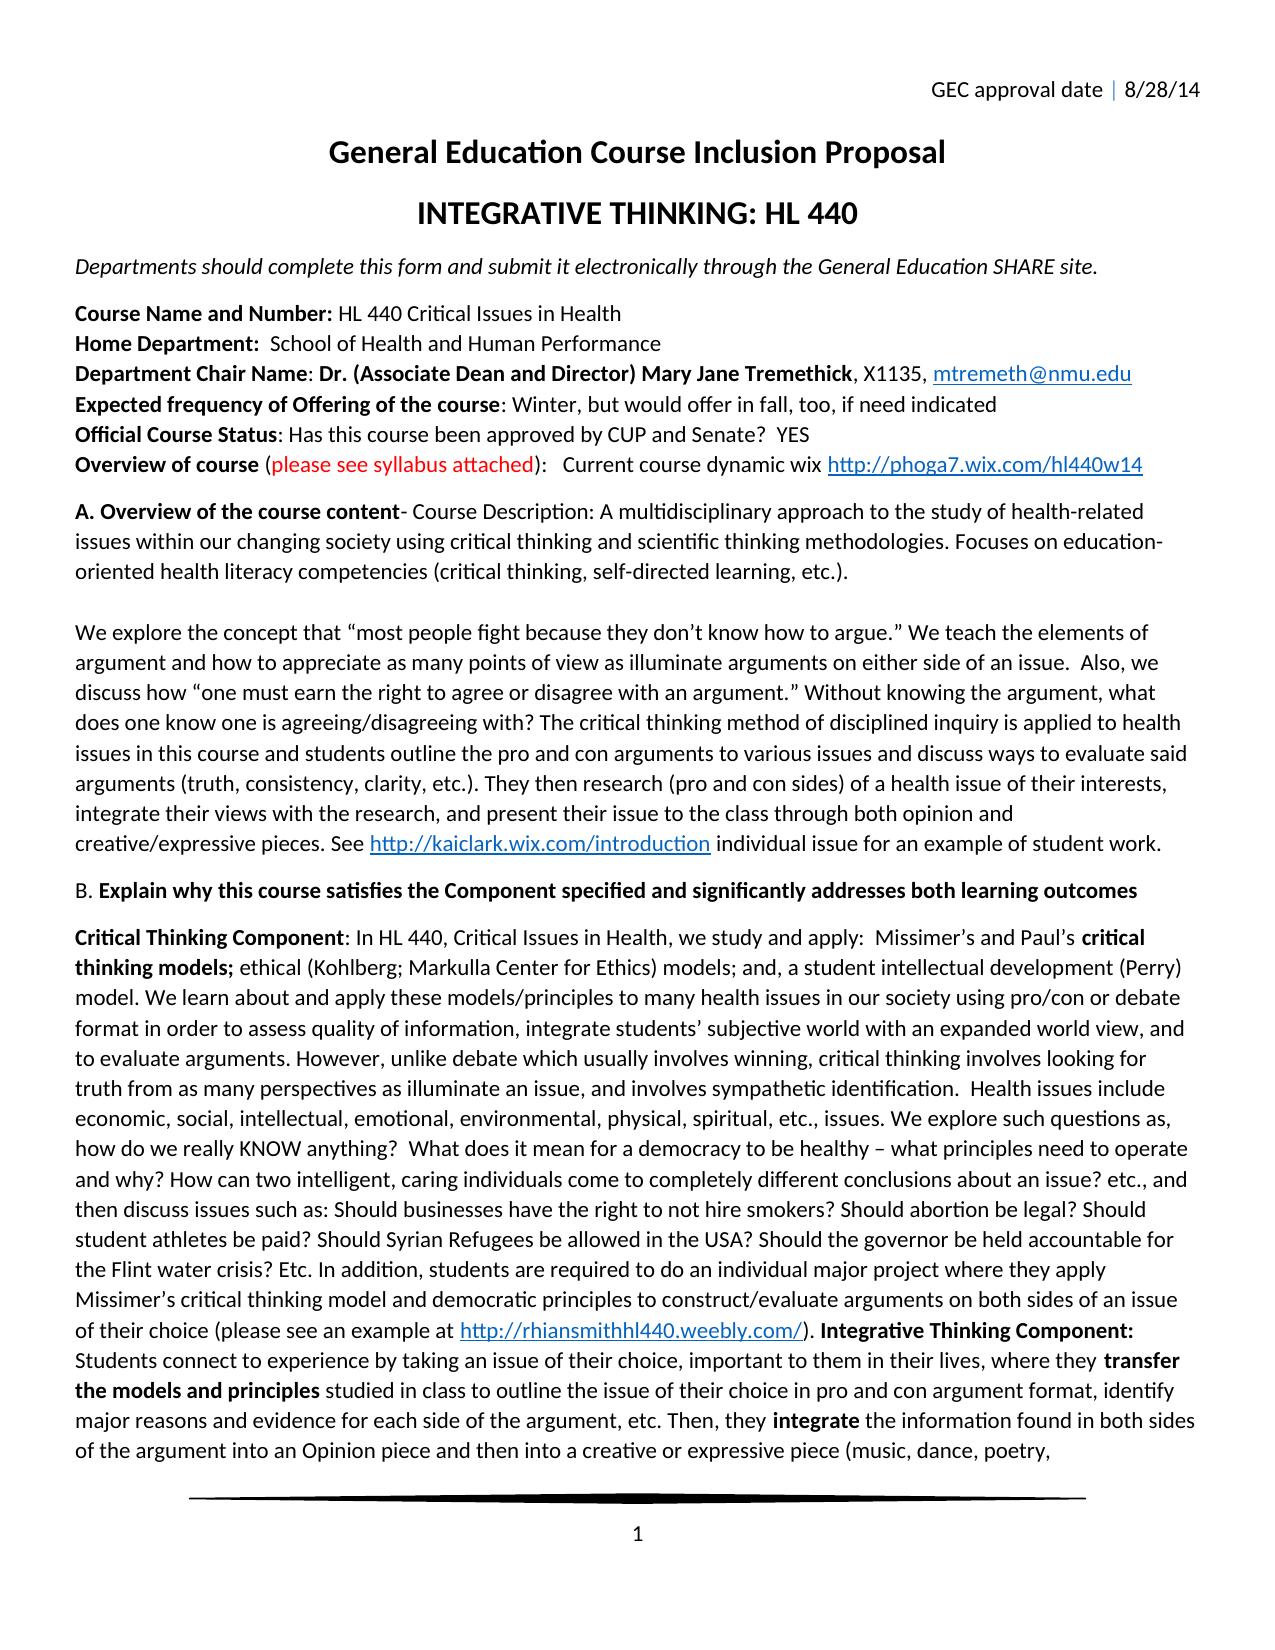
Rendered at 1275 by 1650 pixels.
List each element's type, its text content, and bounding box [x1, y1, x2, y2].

text General Education Course Inclusion Proposal [75, 131, 1200, 172]
text INTEGRATIVE THINKING: HL 440 [75, 192, 1200, 232]
text Departments should complete this form and submit it electronically through the General Education SHARE site. [75, 252, 1200, 280]
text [75, 923, 1200, 1465]
text Course Name and Number: HL 440 Critical Issues in Health Home Department: School of Health and Human Performance Department Chair Name: Dr. (Associate Dean and Director) Mary Jane Tremethick, X1135, mtremeth@nmu.edu Expected frequency of Offering of the course: Winter, but would offer in fall, too, if need indicated Official Course Status: Has this course been approved by CUP and Senate? YES Overview of course (please see syllabus attached): Current course dynamic wix http://phoga7.wix.com/hl440w14 [75, 299, 1200, 478]
text B. Explain why this course satisfies the Component specified and significantly addresses both learning outcomes [75, 876, 1200, 904]
text A. Overview of the course content- Course Description: A multidisciplinary approach to the study of health-related issues within our changing society using critical thinking and scientific thinking methodologies. Focuses on education-oriented health literacy competencies (critical thinking, self-directed learning, etc.). We explore the concept that “most people fight because they don’t know how to argue.” We teach the elements of argument and how to appreciate as many points of view as illuminate arguments on either side of an issue. Also, we discuss how “one must earn the right to agree or disagree with an argument.” Without knowing the argument, what does one know one is agreeing/disagreeing with? The critical thinking method of disciplined inquiry is applied to health issues in this course and students outline the pro and con arguments to various issues and discuss ways to evaluate said arguments (truth, consistency, clarity, etc.). They then research (pro and con sides) of a health issue of their interests, integrate their views with the research, and present their issue to the class through both opinion and creative/expressive pieces. See http://kaiclark.wix.com/introduction individual issue for an example of student work. [75, 497, 1200, 857]
